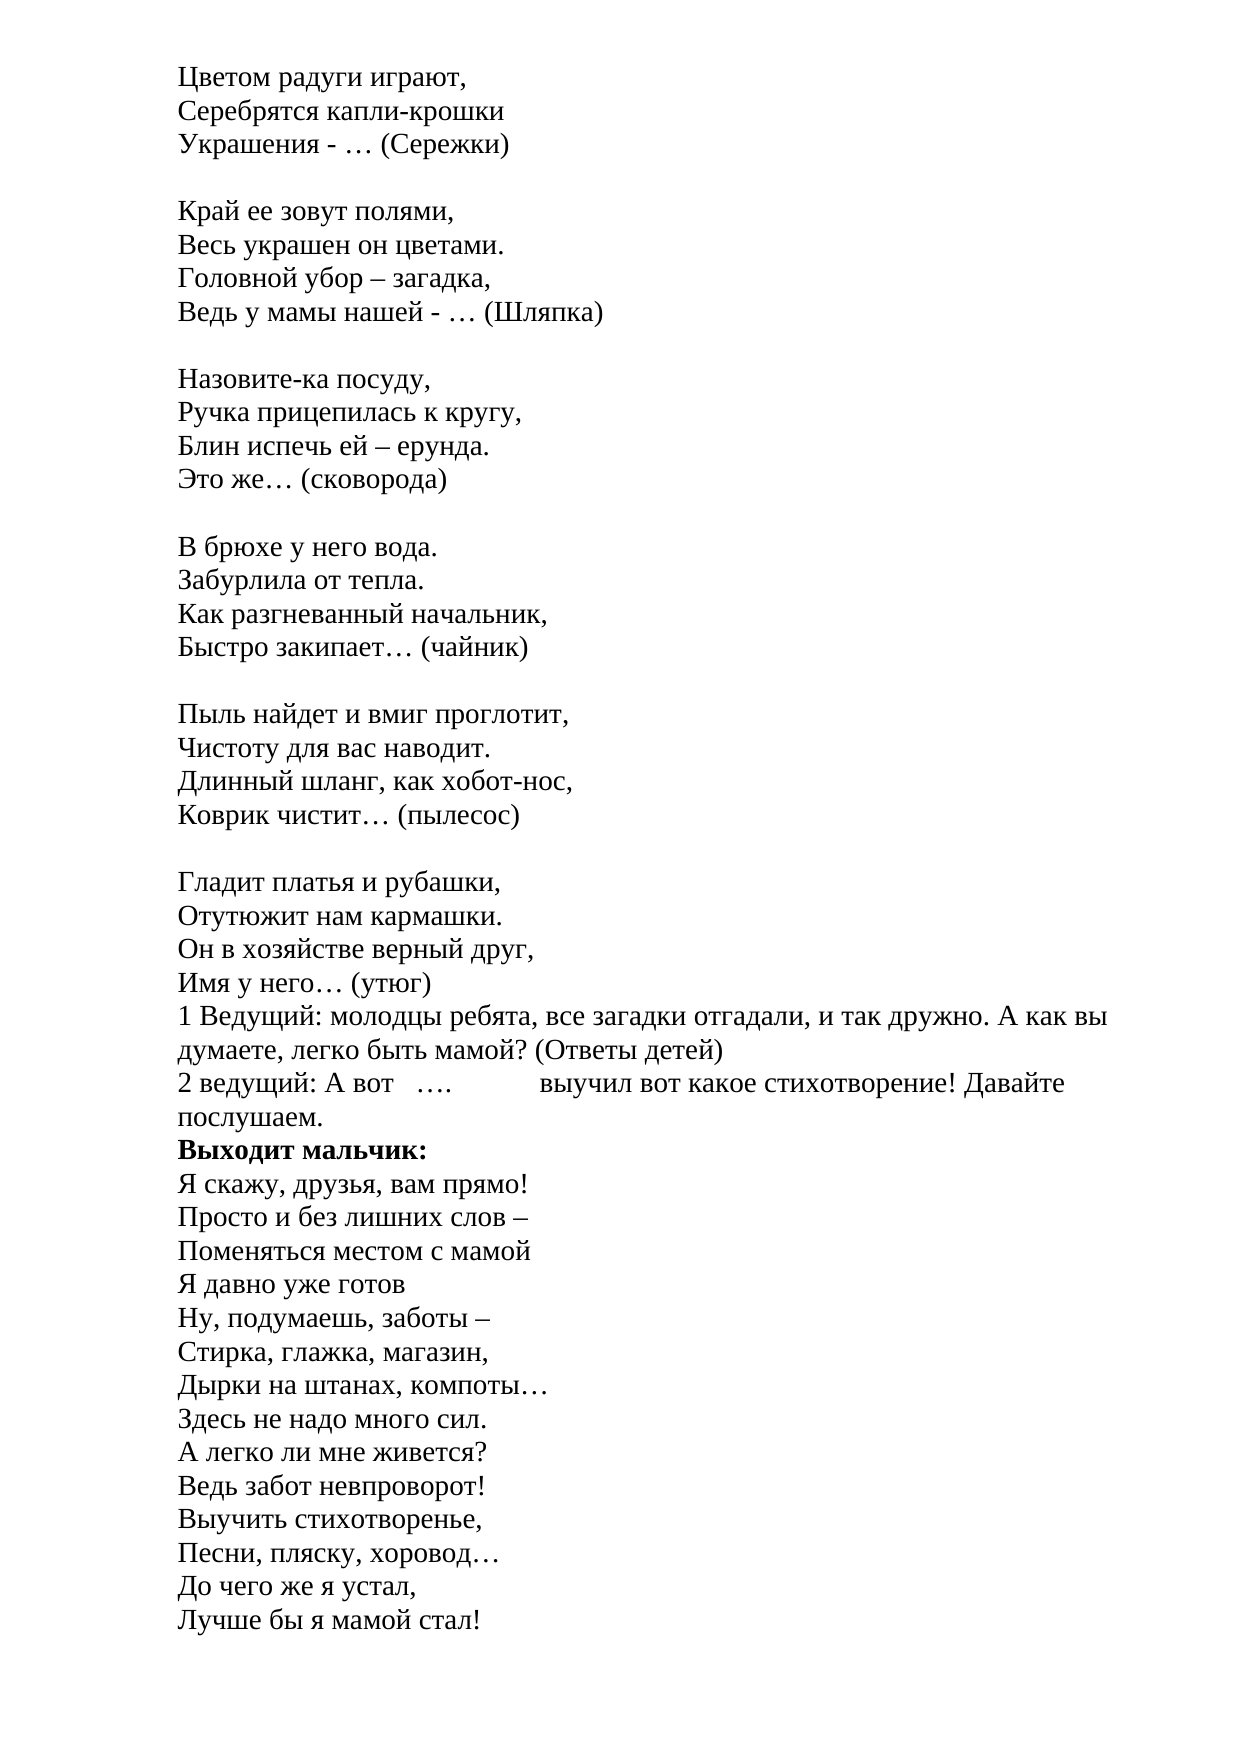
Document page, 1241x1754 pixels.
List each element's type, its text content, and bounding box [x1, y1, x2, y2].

text Длинный шланг, как хобот-нос, [177, 763, 1152, 797]
text Это же… (сковорода) [177, 462, 1152, 495]
text До чего же я устал, [177, 1568, 1152, 1602]
text Выучить стихотворенье, [177, 1501, 1152, 1535]
text Головной убор – загадка, [177, 260, 1152, 294]
text А легко ли мне живется? [177, 1434, 1152, 1468]
text Пыль найдет и вмиг проглотит, [177, 696, 1152, 730]
text Коврик чистит… (пылесос) [177, 797, 1152, 831]
text Край ее зовут полями, [177, 193, 1152, 227]
text Чистоту для вас наводит. [177, 730, 1152, 763]
text Поменяться местом с мамой [177, 1233, 1152, 1267]
text Он в хозяйстве верный друг, [177, 931, 1152, 965]
text Выходит мальчик: [177, 1132, 1152, 1166]
text Быстро закипает… (чайник) [177, 629, 1152, 663]
text Цветом радуги играют, [177, 59, 1152, 93]
text 1 Ведущий: молодцы ребята, все загадки отгадали, и так дружно. А как вы думаете, легко быть мамой? (Ответы детей) [177, 998, 1152, 1065]
text Весь украшен он цветами. [177, 227, 1152, 260]
text Я скажу, друзья, вам прямо! [177, 1166, 1152, 1199]
text Имя у него… (утюг) [177, 965, 1152, 998]
text Ручка прицепилась к кругу, [177, 394, 1152, 428]
text Ну, подумаешь, заботы – [177, 1300, 1152, 1334]
text 2 ведущий: А вот …. выучил вот какое стихотворение! Давайте послушаем. [177, 1065, 1152, 1132]
text Как разгневанный начальник, [177, 596, 1152, 629]
text Песни, пляску, хоровод… [177, 1535, 1152, 1568]
text Стирка, глажка, магазин, [177, 1334, 1152, 1367]
text Я давно уже готов [177, 1267, 1152, 1300]
text Просто и без лишних слов – [177, 1199, 1152, 1233]
text Лучше бы я мамой стал! [177, 1602, 1152, 1636]
text Отутюжит нам кармашки. [177, 898, 1152, 931]
text Дырки на штанах, компоты… [177, 1367, 1152, 1401]
text Серебрятся капли-крошки [177, 93, 1152, 126]
text Блин испечь ей – ерунда. [177, 428, 1152, 462]
text В брюхе у него вода. [177, 529, 1152, 562]
text Украшения - … (Сережки) [177, 126, 1152, 160]
text Ведь забот невпроворот! [177, 1468, 1152, 1501]
text Гладит платья и рубашки, [177, 864, 1152, 898]
text Забурлила от тепла. [177, 562, 1152, 596]
text Ведь у мамы нашей - … (Шляпка) [177, 294, 1152, 327]
text Назовите-ка посуду, [177, 361, 1152, 394]
text Здесь не надо много сил. [177, 1401, 1152, 1434]
